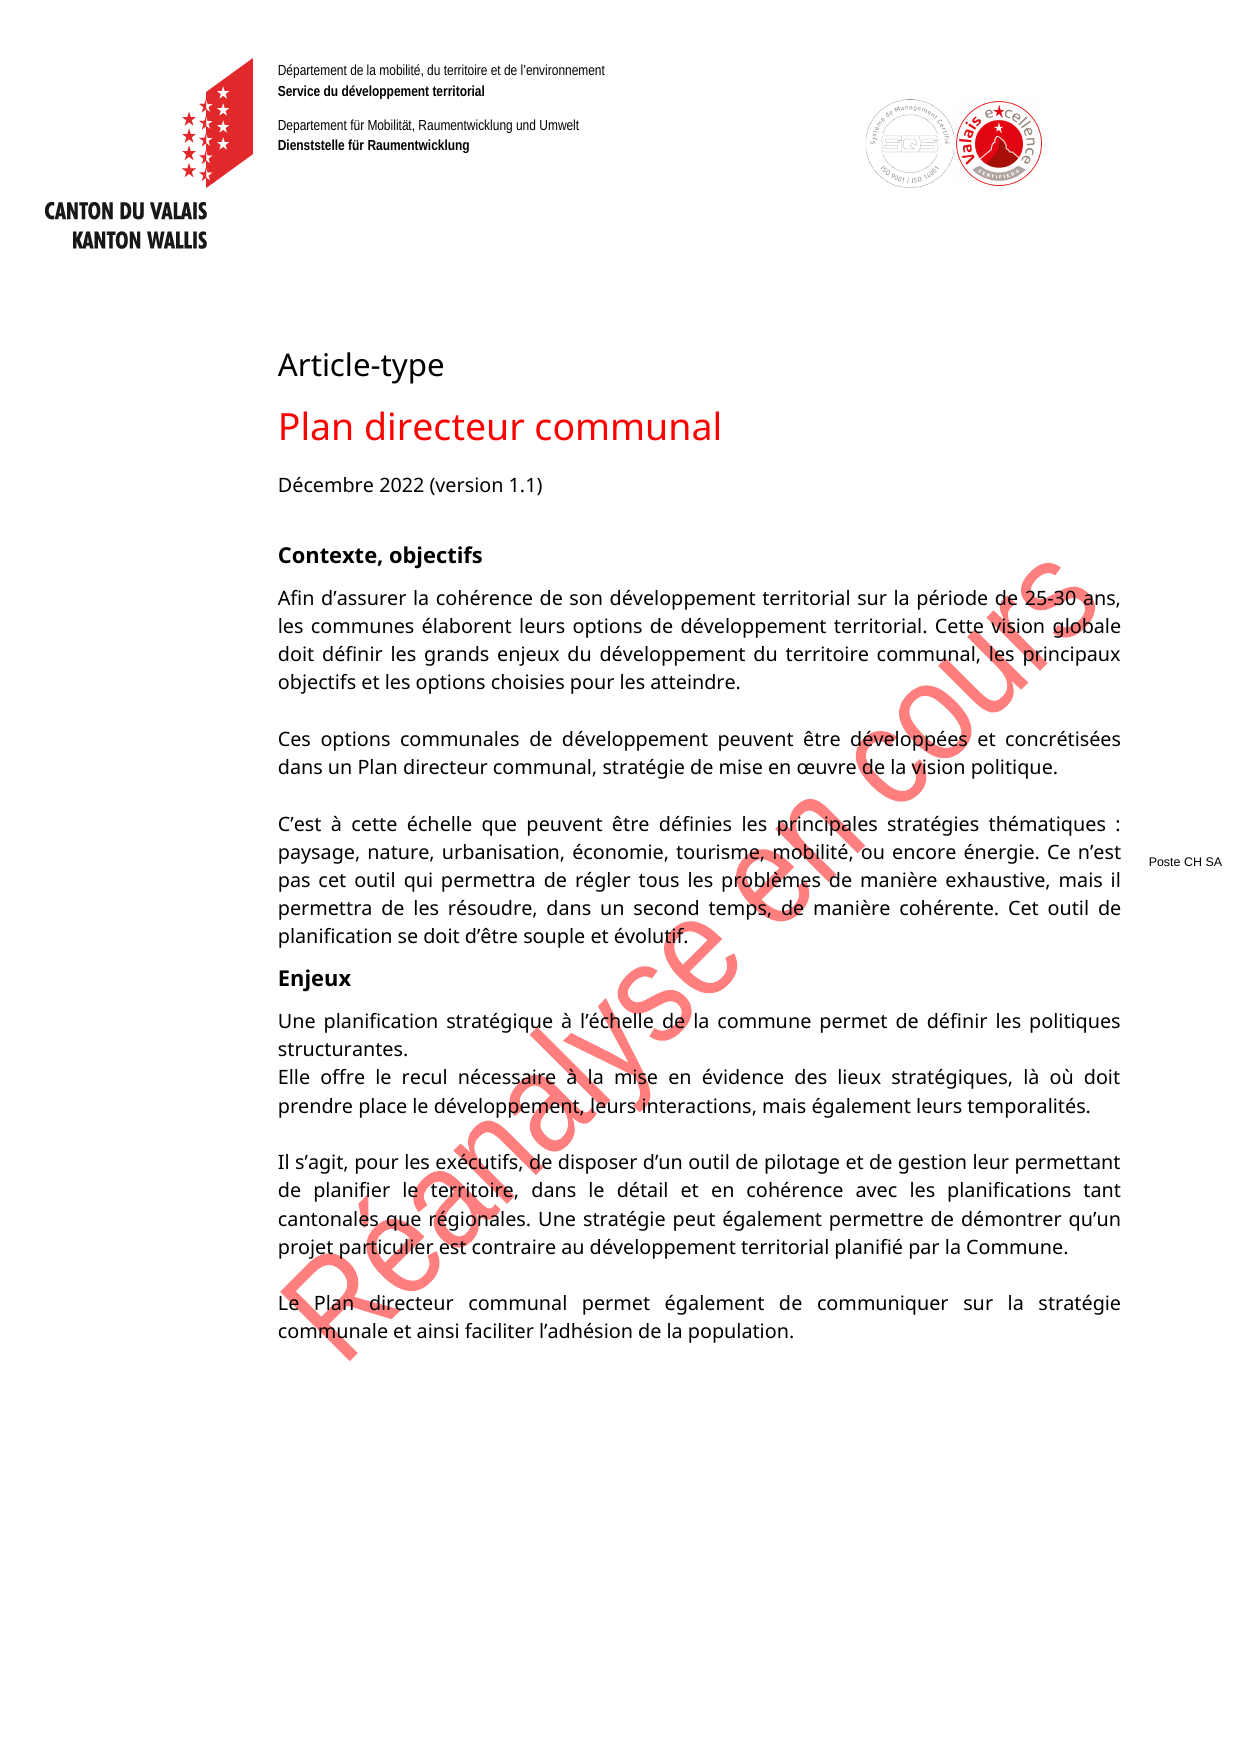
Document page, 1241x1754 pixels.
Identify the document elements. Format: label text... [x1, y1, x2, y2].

text Contexte, objectifs [278, 540, 1122, 570]
text Décembre 2022 (version 1.1) [278, 472, 1122, 499]
picture [954, 99, 1044, 188]
text Enjeux [278, 963, 1122, 993]
text Plan directeur communal [278, 401, 1122, 452]
text Article-type [278, 343, 1122, 386]
text Afin d’assurer la cohérence de son développement territorial sur la période de 25-30 ans, les communes élaborent leurs options de développement territorial. Cette vision globale doit définir les grands enjeux du développement du territoire communal, les principaux objectifs et les options choisies pour les atteindre. [278, 584, 1122, 696]
text Ces options communales de développement peuvent être développées et concrétisées dans un Plan directeur communal, stratégie de mise en œuvre de la vision politique. [278, 725, 1122, 780]
picture [34, 57, 253, 249]
text Une planification stratégique à l’échelle de la commune permet de définir les politiques structurantes. [278, 1007, 1122, 1062]
text Il s’agit, pour les exécutifs, de disposer d’un outil de pilotage et de gestion leur permettant de planifier le territoire, dans le détail et en cohérence avec les planifications tant cantonales que régionales. Une stratégie peut également permettre de démontrer qu’un projet particulier est contraire au développement territorial planifié par la Commune. [278, 1148, 1122, 1260]
text Le Plan directeur communal permet également de communiquer sur la stratégie communale et ainsi faciliter l’adhésion de la population. [278, 1289, 1122, 1345]
text Elle offre le recul nécessaire à la mise en évidence des lieux stratégiques, là où doit prendre place le développement, leurs interactions, mais également leurs temporalités. [278, 1064, 1122, 1119]
text C’est à cette échelle que peuvent être définies les principales stratégies thématiques : paysage, nature, urbanisation, économie, tourisme, mobilité, ou encore énergie. Ce n’est pas cet outil qui permettra de régler tous les problèmes de manière exhaustive, mais il permettra de les résoudre, dans un second temps, de manière cohérente. Cet outil de planification se doit d’être souple et évolutif. [278, 810, 1122, 950]
